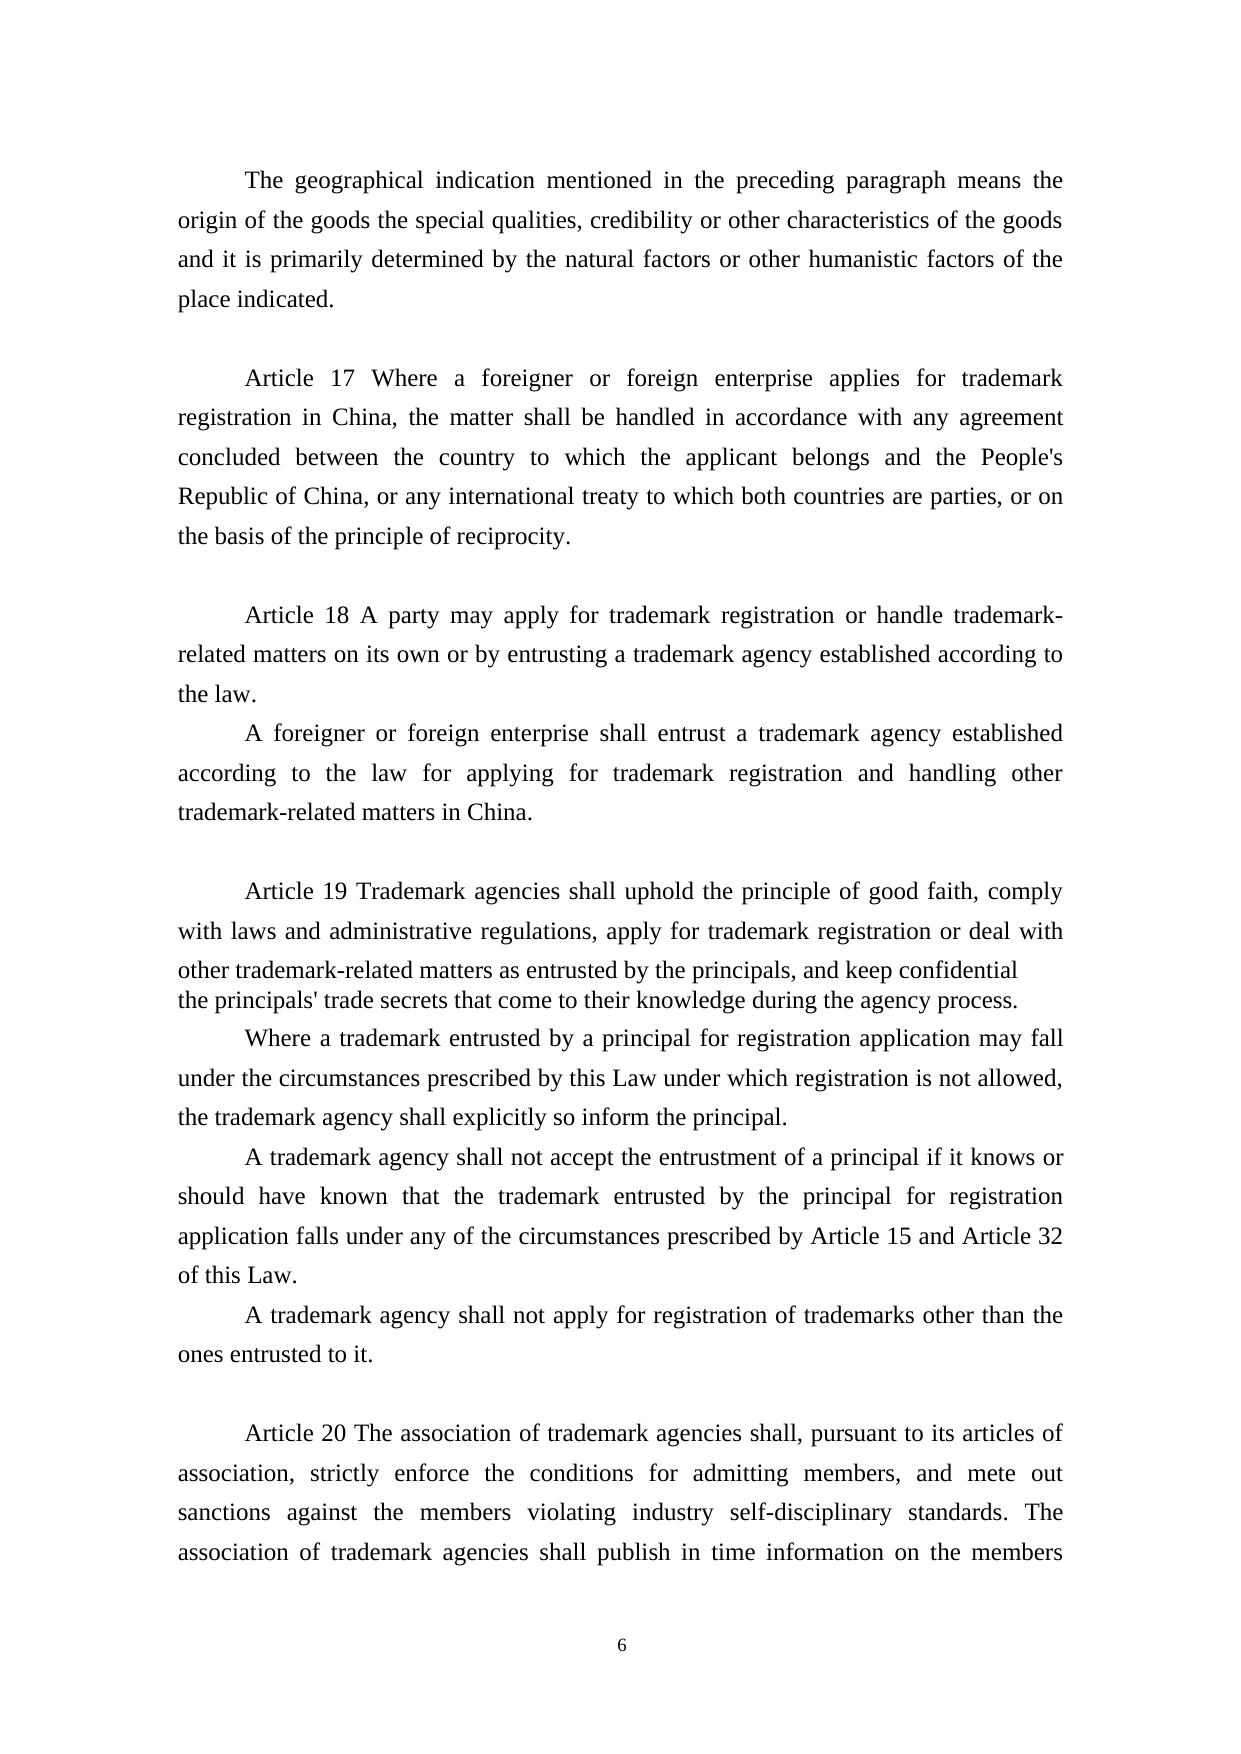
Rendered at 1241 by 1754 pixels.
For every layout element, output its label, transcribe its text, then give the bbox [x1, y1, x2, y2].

text Article 18 A party may apply for trademark registration or handle trademark-related matters on its own or by entrusting a trademark agency established according to the law. [178, 592, 1064, 710]
text The geographical indication mentioned in the preceding paragraph means the origin of the goods the special qualities, credibility or other characteristics of the goods and it is primarily determined by the natural factors or other humanistic factors of the place indicated. [178, 157, 1064, 315]
text Article 19 Trademark agencies shall uphold the principle of good faith, comply with laws and administrative regulations, apply for trademark registration or deal with other trademark-related matters as entrusted by the principals, and keep confidential [178, 868, 1064, 986]
text A foreigner or foreign enterprise shall entrust a trademark agency established according to the law for applying for trademark registration and handling other trademark-related matters in China. [178, 710, 1064, 828]
text Where a trademark entrusted by a principal for registration application may fall under the circumstances prescribed by this Law under which registration is not allowed, the trademark agency shall explicitly so inform the principal. [178, 1015, 1064, 1134]
text A trademark agency shall not accept the entrustment of a principal if it knows or should have known that the trademark entrusted by the principal for registration application falls under any of the circumstances prescribed by Article 15 and Article 32 of this Law. [178, 1134, 1064, 1292]
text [178, 1410, 1064, 1568]
text Article 17 Where a foreigner or foreign enterprise applies for trademark registration in China, the matter shall be handled in accordance with any agreement concluded between the country to which the applicant belongs and the People's Republic of China, or any international treaty to which both countries are parties, or on the basis of the principle of reciprocity. [178, 354, 1064, 552]
text A trademark agency shall not apply for registration of trademarks other than the ones entrusted to it. [178, 1292, 1064, 1371]
text the principals' trade secrets that come to their knowledge during the agency process. [178, 986, 1064, 1014]
